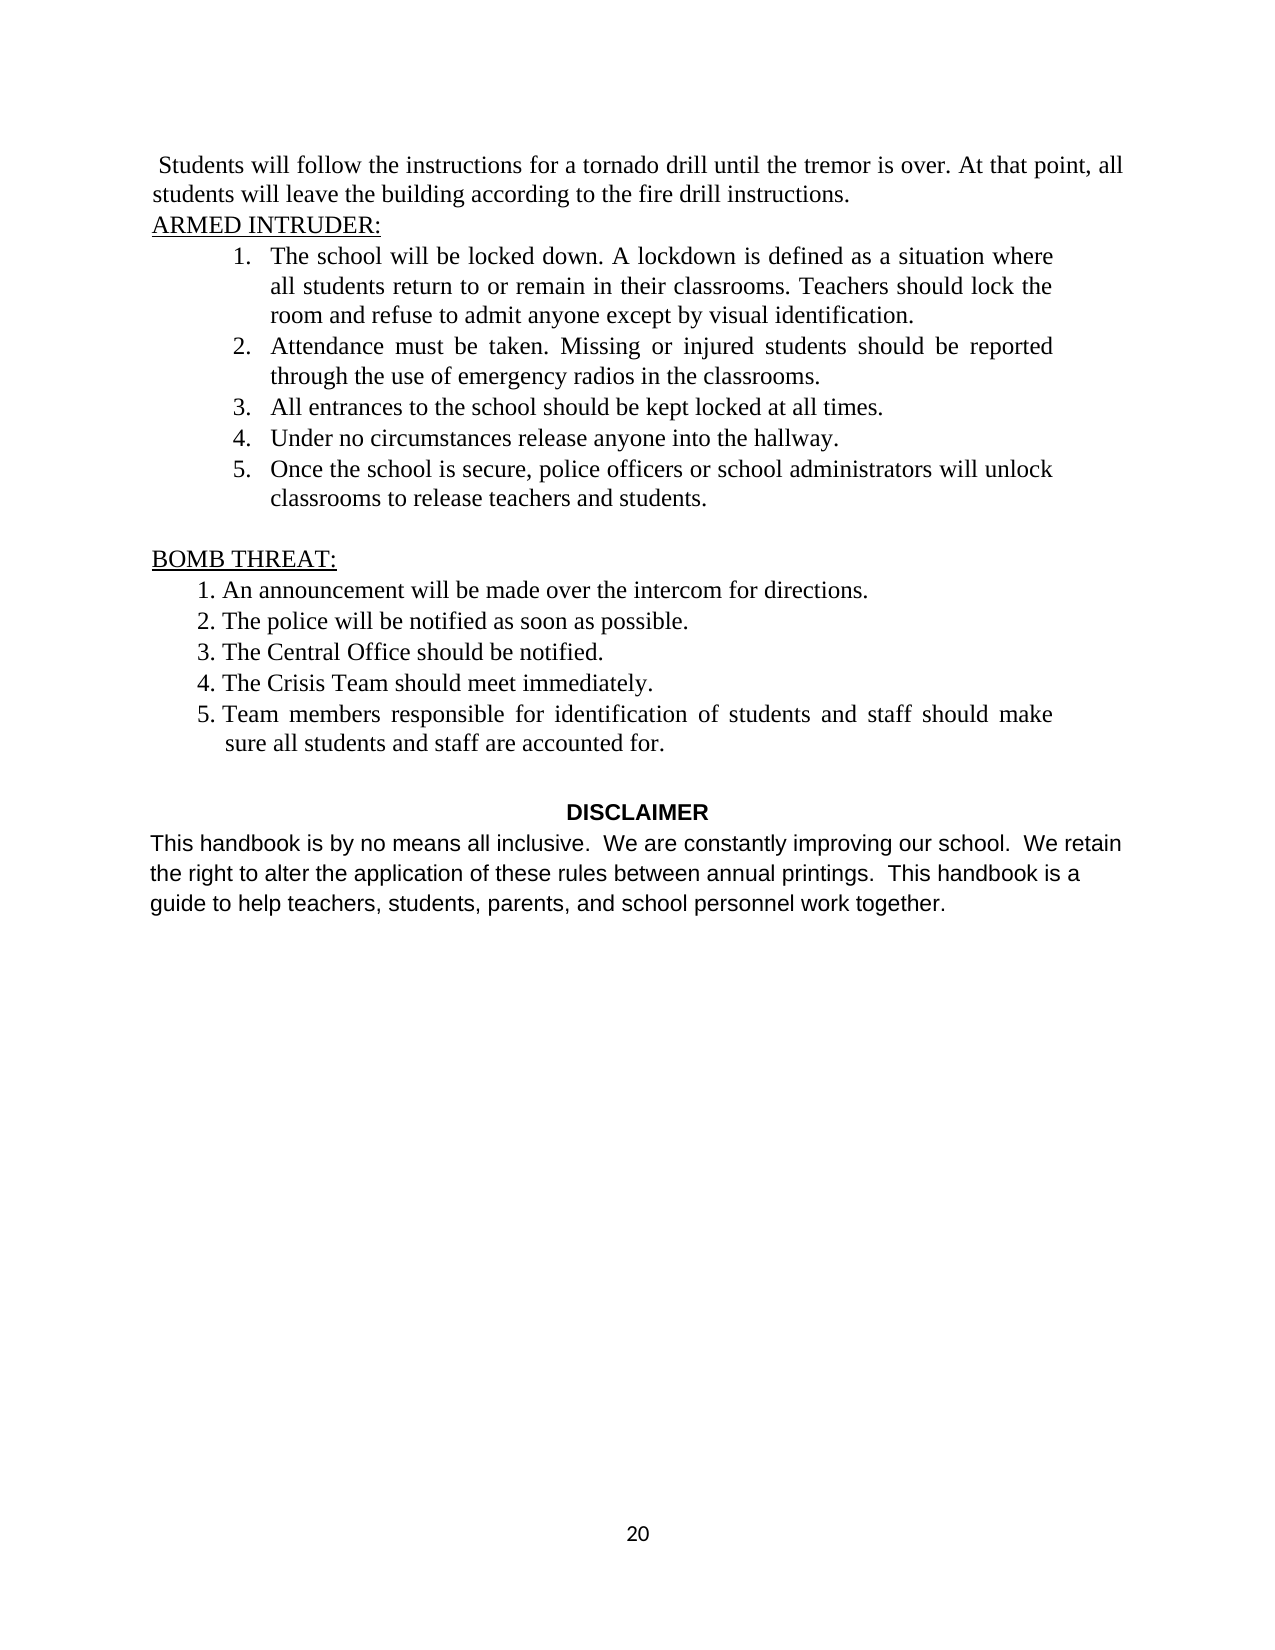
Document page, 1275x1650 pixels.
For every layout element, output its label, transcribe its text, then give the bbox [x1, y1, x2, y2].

list Team members responsible for identification of students and staff should make sure all students and staff are accounted for. [197, 699, 1054, 757]
text Students will follow the instructions for a tornado drill until the tremor is over. At that point, all students will leave the building according to the fire drill instructions. [151, 150, 1125, 208]
list The Central Office should be notified. [197, 637, 1054, 666]
text ARMED INTRUDER: [151, 211, 1125, 239]
text This handbook is by no means all inclusive. We are constantly improving our school. We retain the right to alter the application of these rules between annual printings. This handbook is a guide to help teachers, students, parents, and school personnel work together. [150, 830, 1125, 916]
list The school will be locked down. A lockdown is defined as a situation where all students return to or remain in their classrooms. Teachers should lock the room and refuse to admit anyone except by visual identification. [233, 241, 1054, 329]
list The police will be notified as soon as possible. [197, 606, 1054, 635]
text BOMB THREAT: [151, 544, 1125, 573]
list The Crisis Team should meet immediately. [197, 668, 1054, 697]
list All entrances to the school should be kept locked at all times. [233, 392, 1054, 421]
list Attendance must be taken. Missing or injured students should be reported through the use of emergency radios in the classrooms. [233, 331, 1054, 389]
text DISCLAIMER [150, 798, 1125, 825]
list Under no circumstances release anyone into the hallway. [233, 423, 1054, 451]
list An announcement will be made over the intercom for directions. [197, 575, 1054, 604]
list Once the school is secure, police officers or school administrators will unlock classrooms to release teachers and students. [233, 454, 1054, 512]
